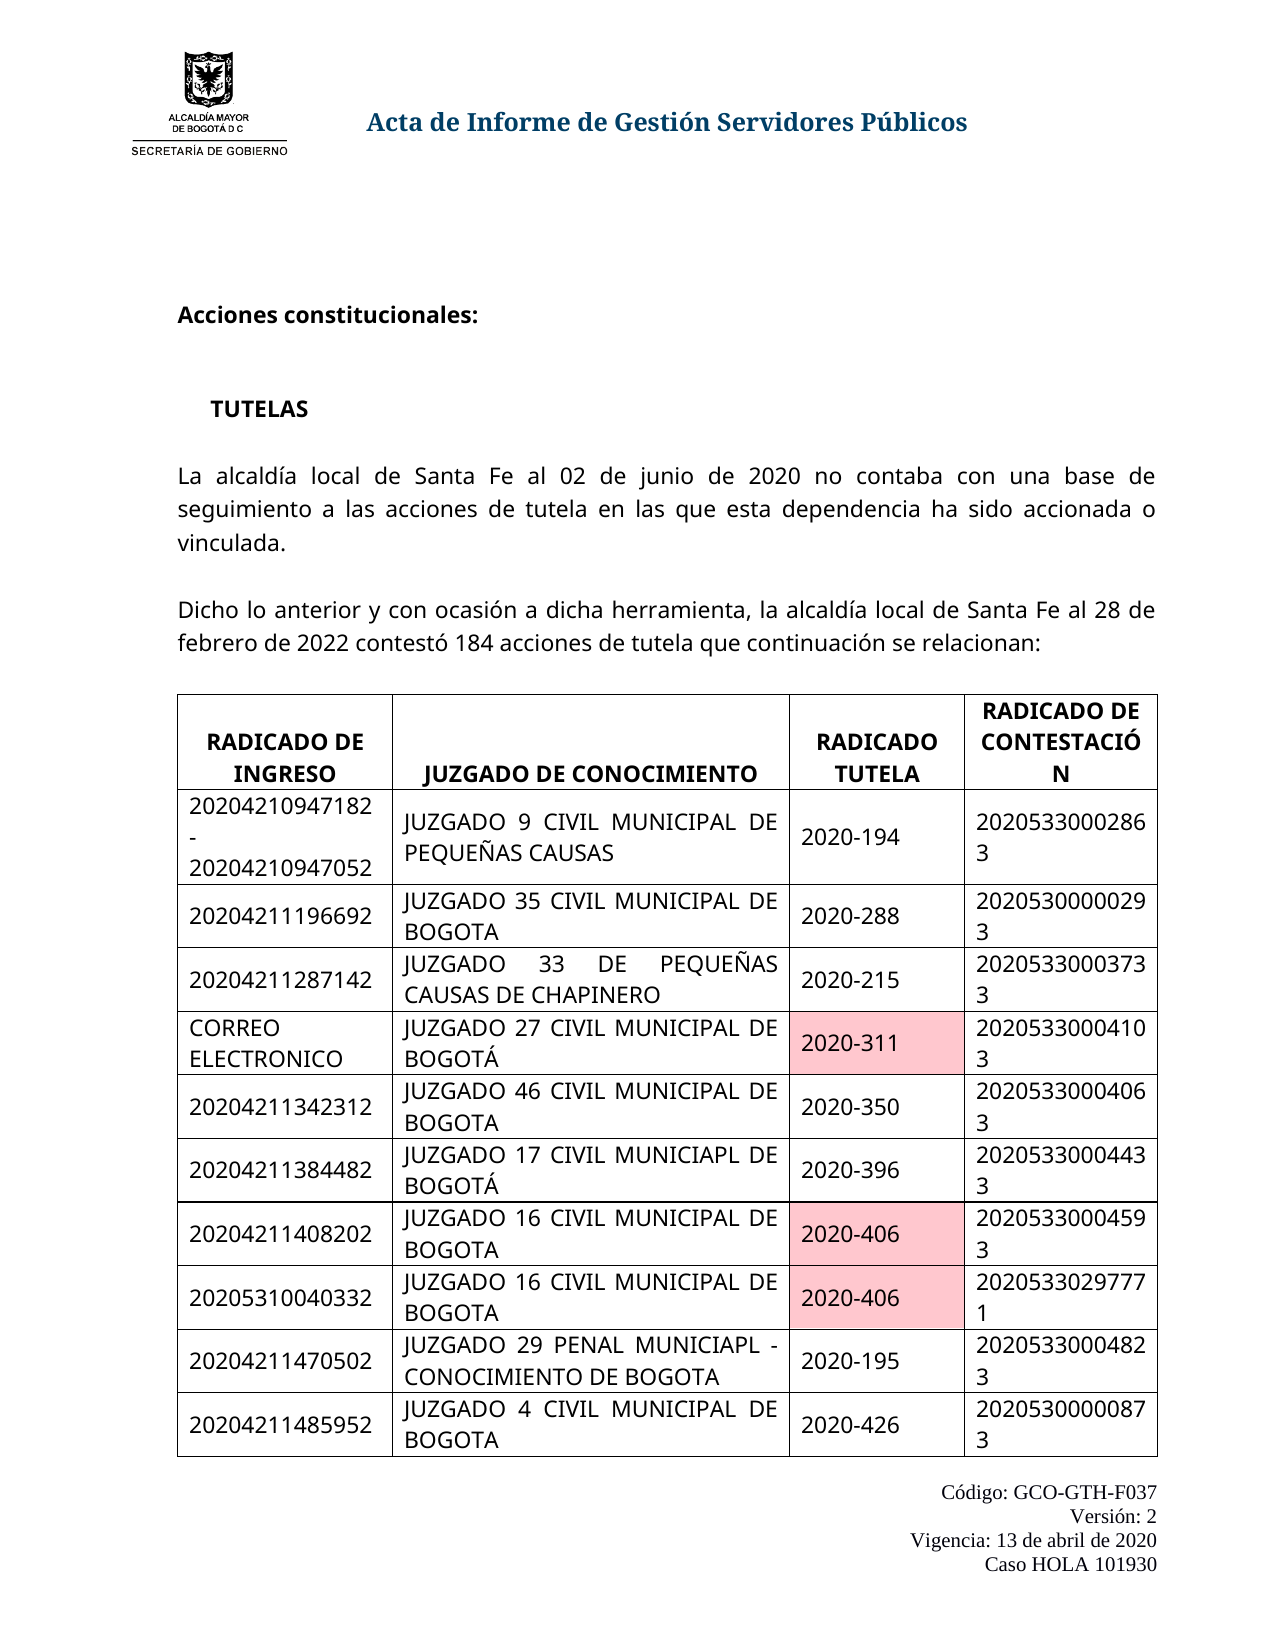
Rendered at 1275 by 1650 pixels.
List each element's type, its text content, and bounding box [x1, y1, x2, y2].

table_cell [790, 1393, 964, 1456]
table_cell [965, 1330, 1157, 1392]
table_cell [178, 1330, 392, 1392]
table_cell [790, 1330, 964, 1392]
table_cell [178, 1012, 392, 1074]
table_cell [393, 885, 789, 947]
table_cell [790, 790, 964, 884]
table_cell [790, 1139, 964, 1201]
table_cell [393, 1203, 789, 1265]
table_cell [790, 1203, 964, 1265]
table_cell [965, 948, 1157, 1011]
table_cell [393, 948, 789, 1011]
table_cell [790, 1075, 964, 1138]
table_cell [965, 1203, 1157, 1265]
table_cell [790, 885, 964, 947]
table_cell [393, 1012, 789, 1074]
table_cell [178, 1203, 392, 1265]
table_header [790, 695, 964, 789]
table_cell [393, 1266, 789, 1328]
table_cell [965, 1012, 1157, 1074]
text La alcaldía local de Santa Fe al 02 de junio de 2020 no contaba con una base de seguimiento a las acciones de tutela en las que esta dependencia ha sido accionada o vinculada. [177, 460, 1157, 558]
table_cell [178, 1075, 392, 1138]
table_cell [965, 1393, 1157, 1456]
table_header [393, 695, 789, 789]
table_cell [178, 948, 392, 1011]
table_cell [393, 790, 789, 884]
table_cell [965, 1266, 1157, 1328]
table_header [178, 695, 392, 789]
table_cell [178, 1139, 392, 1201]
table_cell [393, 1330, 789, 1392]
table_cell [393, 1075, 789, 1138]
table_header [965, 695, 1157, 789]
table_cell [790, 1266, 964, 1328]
picture [103, 48, 314, 171]
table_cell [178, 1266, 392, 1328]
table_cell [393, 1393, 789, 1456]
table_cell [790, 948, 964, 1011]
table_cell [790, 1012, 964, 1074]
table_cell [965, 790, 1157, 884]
text TUTELAS [210, 393, 1157, 424]
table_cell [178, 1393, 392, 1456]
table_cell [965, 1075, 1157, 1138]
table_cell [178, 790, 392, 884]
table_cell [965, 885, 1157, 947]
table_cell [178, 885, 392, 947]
text Acciones constitucionales: [177, 299, 1157, 330]
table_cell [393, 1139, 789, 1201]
text Dicho lo anterior y con ocasión a dicha herramienta, la alcaldía local de Santa Fe al 28 de febrero de 2022 contestó 184 acciones de tutela que continuación se relacionan: [177, 594, 1157, 658]
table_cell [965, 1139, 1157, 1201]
